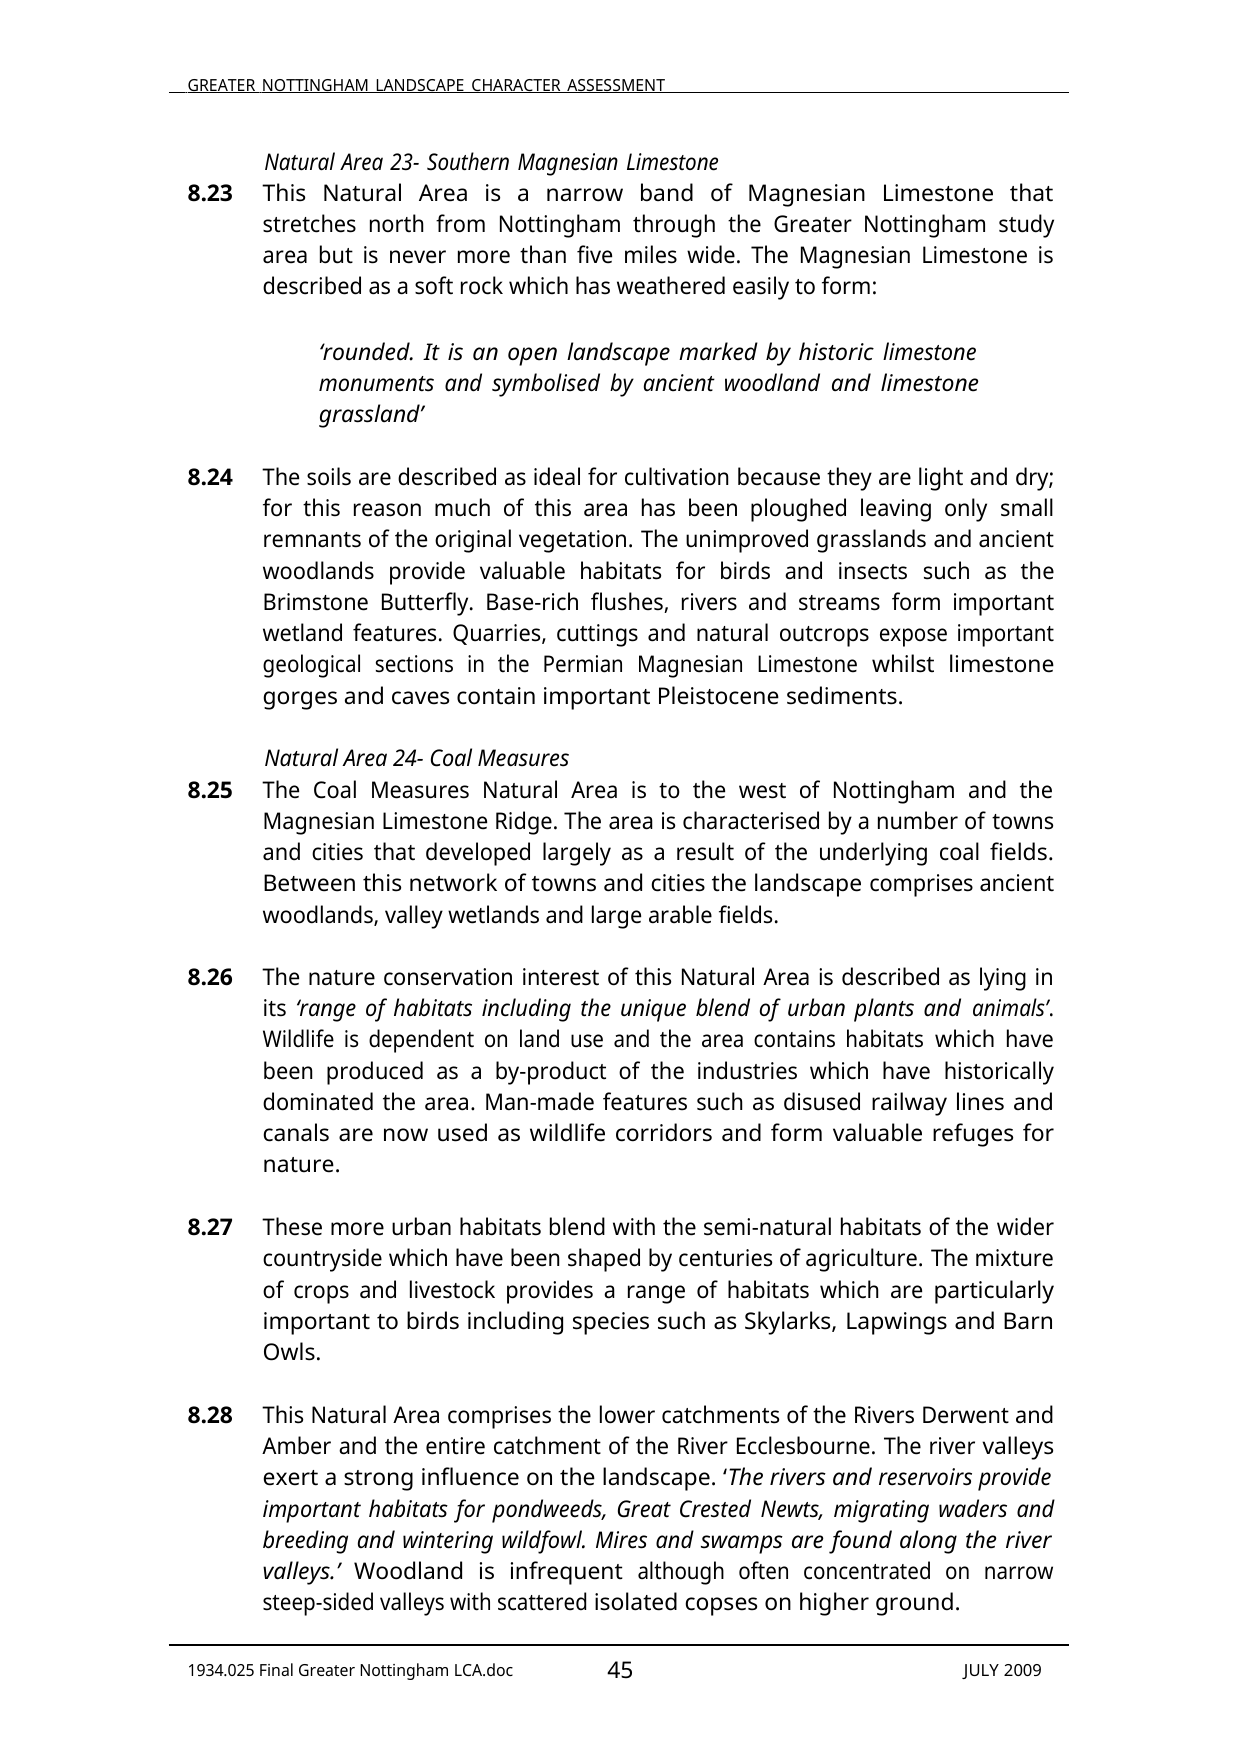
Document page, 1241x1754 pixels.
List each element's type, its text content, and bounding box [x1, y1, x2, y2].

list This Natural Area is a narrow band of Magnesian Limestone that stretches north from Nottingham through the Greater Nottingham study area but is never more than five miles wide. The Magnesian Limestone is described as a soft rock which has weathered easily to form: [187, 176, 1054, 301]
list The Coal Measures Natural Area is to the west of Nottingham and the Magnesian Limestone Ridge. The area is characterised by a number of towns and cities that developed largely as a result of the underlying coal fields. Between this network of towns and cities the landscape comprises ancient woodlands, valley wetlands and large arable fields. [187, 774, 1054, 930]
list The nature conservation interest of this Natural Area is described as lying in its ‘range of habitats including the unique blend of urban plants and animals’. Wildlife is dependent on land use and the area contains habitats which have been produced as a by-product of the industries which have historically dominated the area. Man-made features such as disused railway lines and canals are now used as wildlife corridors and form valuable refuges for nature. [187, 961, 1054, 1179]
text ‘rounded. It is an open landscape marked by historic limestone monuments and symbolised by ancient woodland and limestone grassland’ [319, 336, 979, 429]
list The soils are described as ideal for cultivation because they are light and dry; for this reason much of this area has been ploughed leaving only small remnants of the original vegetation. The unimproved grasslands and ancient woodlands provide valuable habitats for birds and insects such as the Brimstone Butterfly. Base-rich flushes, rivers and streams form important wetland features. Quarries, cuttings and natural outcrops expose important geological sections in the Permian Magnesian Limestone whilst limestone gorges and caves contain important Pleistocene sediments. [187, 461, 1054, 711]
list This Natural Area comprises the lower catchments of the Rivers Derwent and Amber and the entire catchment of the River Ecclesbourne. The river valleys exert a strong influence on the landscape. ‘The rivers and reservoirs provide important habitats for pondweeds, Great Crested Newts, migrating waders and breeding and wintering wildfowl. Mires and swamps are found along the river valleys.’ Woodland is infrequent although often concentrated on narrow steep-sided valleys with scattered isolated copses on higher ground. [187, 1399, 1054, 1617]
text Natural Area 24- Coal Measures [264, 742, 1078, 773]
text Natural Area 23- Southern Magnesian Limestone [264, 149, 1078, 176]
list These more urban habitats blend with the semi-natural habitats of the wider countryside which have been shaped by centuries of agriculture. The mixture of crops and livestock provides a range of habitats which are particularly important to birds including species such as Skylarks, Lapwings and Barn Owls. [187, 1211, 1054, 1367]
